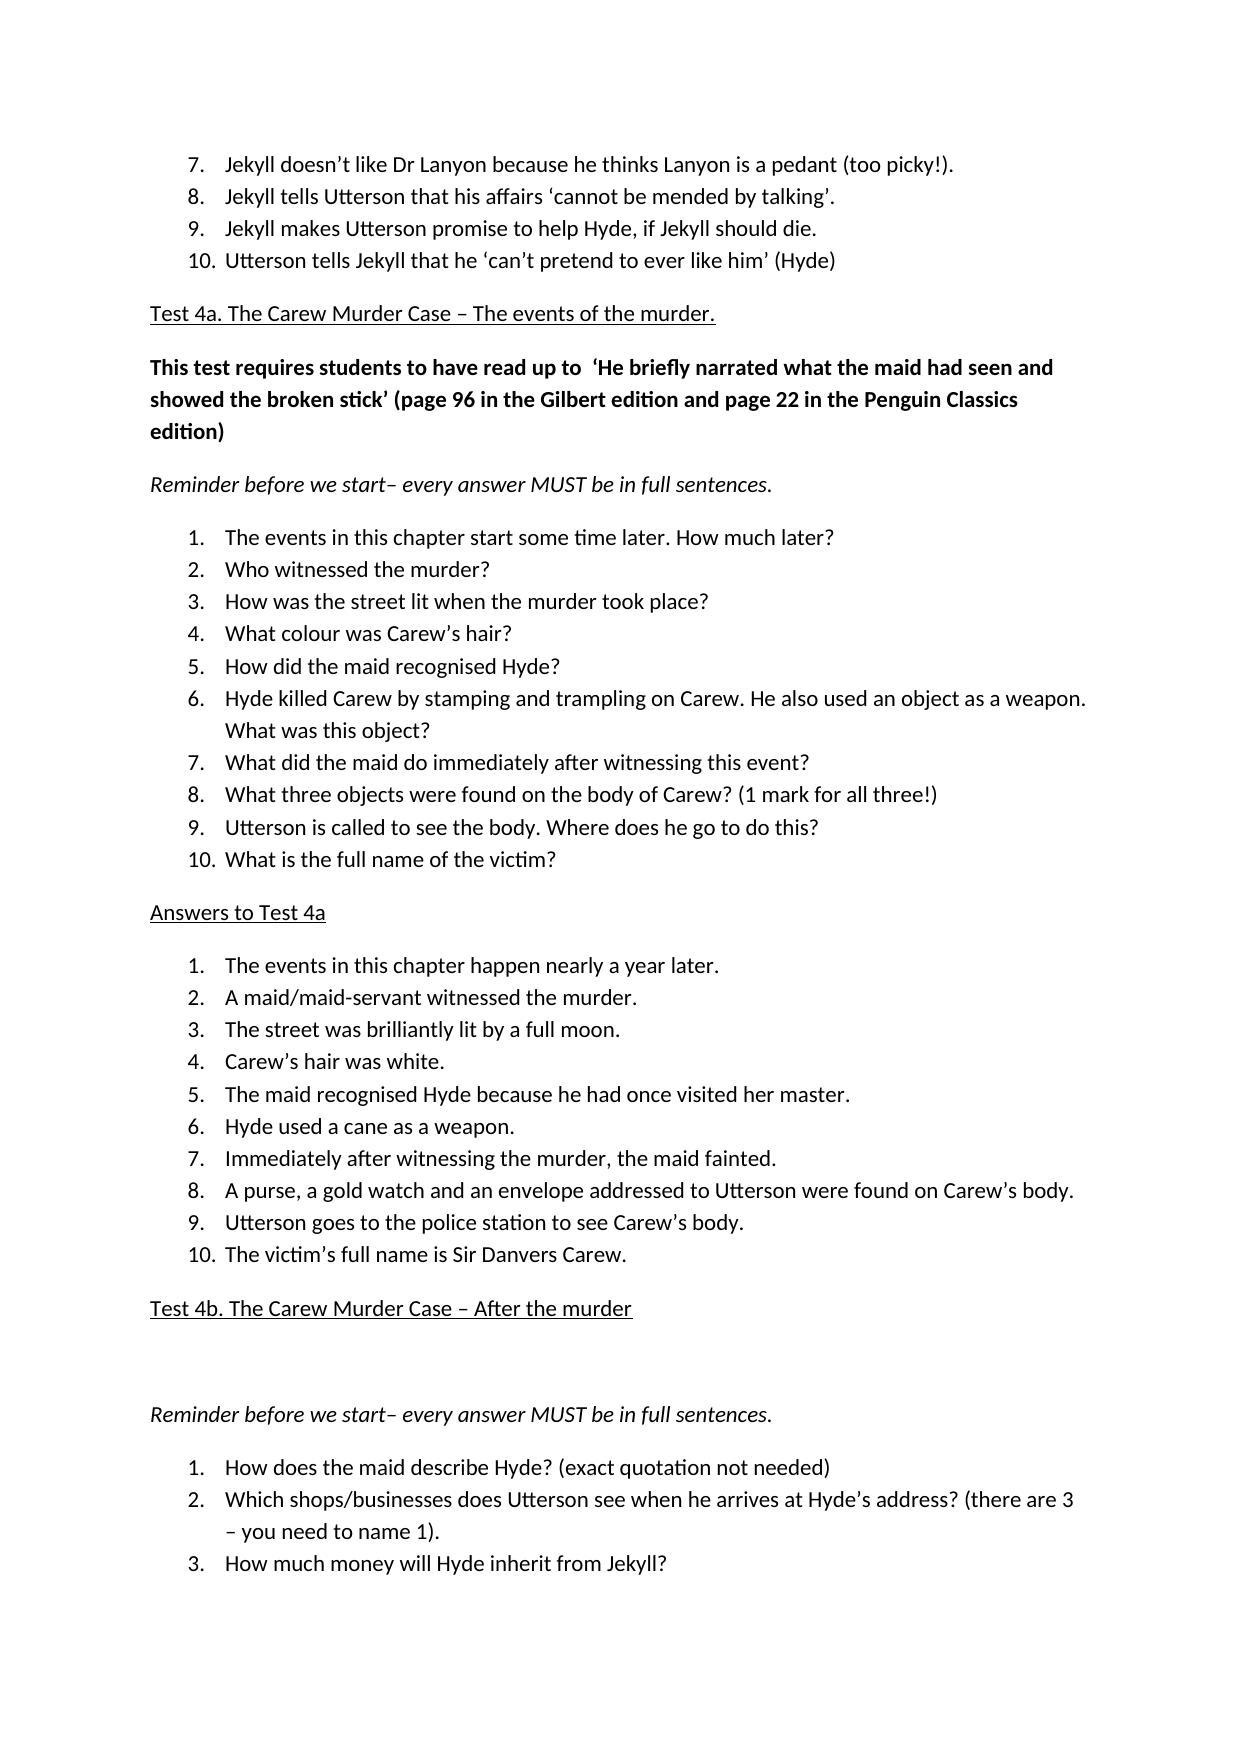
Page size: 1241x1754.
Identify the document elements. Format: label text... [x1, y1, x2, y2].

list How much money will Hyde inherit from Jekyll? [187, 1549, 1090, 1577]
list What three objects were found on the body of Carew? (1 mark for all three!) [187, 781, 1090, 808]
list Jekyll doesn’t like Dr Lanyon because he thinks Lanyon is a pedant (too picky!). [187, 150, 1090, 178]
list Utterson is called to see the body. Where does he go to do this? [187, 813, 1090, 841]
list Utterson tells Jekyll that he ‘can’t pretend to ever like him’ (Hyde) [187, 247, 1090, 274]
list Which shops/businesses does Utterson see when he arrives at Hyde’s address? (there are 3 – you need to name 1). [187, 1485, 1090, 1545]
list A maid/maid-servant witnessed the murder. [187, 983, 1090, 1011]
list Jekyll makes Utterson promise to help Hyde, if Jekyll should die. [187, 214, 1090, 242]
list The victim’s full name is Sir Danvers Carew. [187, 1241, 1090, 1269]
list What did the maid do immediately after witnessing this event? [187, 748, 1090, 776]
text Reminder before we start– every answer MUST be in full sentences. [150, 470, 1090, 498]
list Immediately after witnessing the murder, the maid fainted. [187, 1144, 1090, 1172]
list The street was brilliantly lit by a full moon. [187, 1015, 1090, 1043]
list The maid recognised Hyde because he had once visited her master. [187, 1080, 1090, 1108]
list Jekyll tells Utterson that his affairs ‘cannot be mended by talking’. [187, 182, 1090, 210]
list Hyde used a cane as a weapon. [187, 1112, 1090, 1140]
text Answers to Test 4a [150, 898, 1090, 926]
text This test requires students to have read up to ‘He briefly narrated what the maid had seen and showed the broken stick’ (page 96 in the Gilbert edition and page 22 in the Penguin Classics edition) [150, 353, 1090, 445]
list Who witnessed the murder? [187, 555, 1090, 583]
list What is the full name of the victim? [187, 845, 1090, 873]
list Utterson goes to the police station to see Carew’s body. [187, 1208, 1090, 1236]
text Test 4b. The Carew Murder Case – After the murder [150, 1294, 1090, 1322]
list What colour was Carew’s hair? [187, 619, 1090, 648]
list The events in this chapter happen nearly a year later. [187, 951, 1090, 979]
text Reminder before we start– every answer MUST be in full sentences. [150, 1400, 1090, 1428]
list A purse, a gold watch and an envelope addressed to Utterson were found on Carew’s body. [187, 1176, 1090, 1204]
list Hyde killed Carew by stamping and trampling on Carew. He also used an object as a weapon. What was this object? [187, 684, 1090, 744]
list How does the maid describe Hyde? (exact quotation not needed) [187, 1453, 1090, 1481]
list Carew’s hair was white. [187, 1047, 1090, 1076]
text Test 4a. The Carew Murder Case – The events of the murder. [150, 299, 1090, 328]
list The events in this chapter start some time later. How much later? [187, 523, 1090, 551]
list How did the maid recognised Hyde? [187, 652, 1090, 680]
list How was the street lit when the murder took place? [187, 587, 1090, 615]
